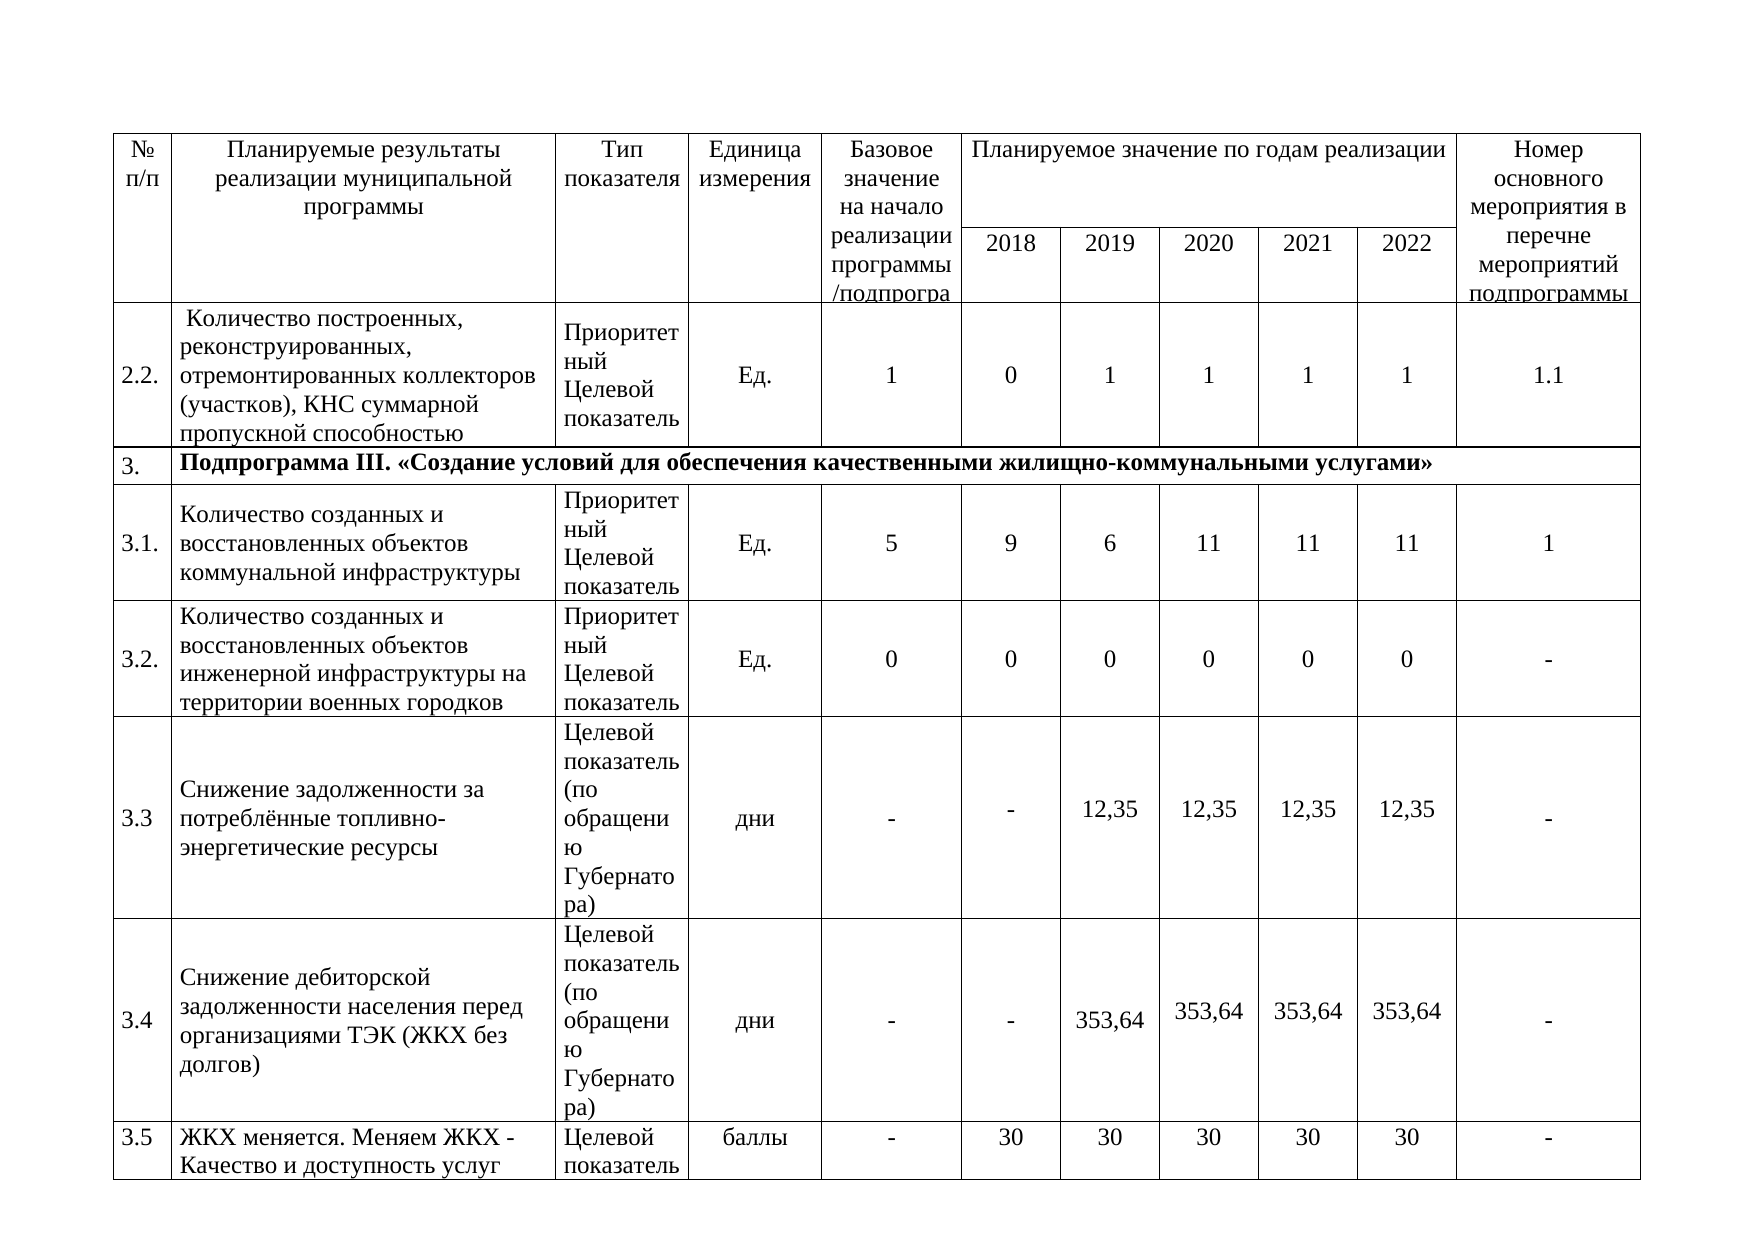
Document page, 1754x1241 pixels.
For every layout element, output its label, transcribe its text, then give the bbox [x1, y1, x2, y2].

table_cell Ед. [689, 485, 821, 600]
table_cell Целевой показатель (по обращению Губернатора) [556, 1122, 688, 1179]
table_cell 1 [1160, 303, 1258, 446]
table_cell 0 [962, 601, 1060, 716]
table_header Номер основного мероприятия в перечне мероприятий подпрограммы [1457, 134, 1640, 302]
table_cell 353,64 [1061, 919, 1159, 1121]
table_cell 1 [1259, 303, 1357, 446]
table_cell 1 [1457, 485, 1640, 600]
table_cell 6 [1061, 485, 1159, 600]
table_cell Приоритетный Целевой показатель [556, 303, 688, 446]
table_cell 30 [1358, 1122, 1456, 1179]
table_cell дни [689, 919, 821, 1121]
table_cell дни [689, 717, 821, 918]
table_cell - [822, 1122, 961, 1179]
table_cell Количество созданных и восстановленных объектов инженерной инфраструктуры на территории военных городков [172, 601, 555, 716]
table_cell 2.2. [114, 303, 171, 446]
table_cell 0 [1358, 601, 1456, 716]
table_cell 12,35 [1160, 717, 1258, 918]
table_cell 12,35 [1061, 717, 1159, 918]
table_header Базовое значение на начало реализации программы/подпрограммы [822, 134, 961, 302]
table_cell 0 [1160, 601, 1258, 716]
table_cell 30 [1259, 1122, 1357, 1179]
table_cell 11 [1259, 485, 1357, 600]
table_cell 3.1. [114, 485, 171, 600]
table_header Тип показателя [556, 134, 688, 302]
table_header Планируемое значение по годам реализации [962, 134, 1456, 227]
table_cell 12,35 [1259, 717, 1357, 918]
table_cell 3.2. [114, 601, 171, 716]
table_cell - [1457, 601, 1640, 716]
table_cell Снижение задолженности за потреблённые топливно-энергетические ресурсы [172, 717, 555, 918]
table_cell Ед. [689, 303, 821, 446]
table_cell 1 [1061, 303, 1159, 446]
table_cell 2019 [1061, 228, 1159, 302]
table_cell 3.3 [114, 717, 171, 918]
table_cell 3.5 [114, 1122, 171, 1179]
table_cell - [962, 919, 1060, 1121]
table_cell Ед. [689, 601, 821, 716]
table_cell 2022 [1358, 228, 1456, 302]
table_cell 0 [962, 303, 1060, 446]
table_cell 11 [1160, 485, 1258, 600]
table_cell Приоритетный Целевой показатель [556, 485, 688, 600]
table_header Единица измерения [689, 134, 821, 302]
table_cell Количество созданных и восстановленных объектов коммунальной инфраструктуры [172, 485, 555, 600]
table_cell 9 [962, 485, 1060, 600]
table_cell 0 [1259, 601, 1357, 716]
table_cell Приоритетный Целевой показатель [556, 601, 688, 716]
table_cell Снижение дебиторской задолженности населения перед организациями ТЭК (ЖКХ без долгов) [172, 919, 555, 1121]
table_cell 353,64 [1358, 919, 1456, 1121]
table_cell Целевой показатель (по обращению Губернатора) [556, 919, 688, 1121]
table_cell 3.4 [114, 919, 171, 1121]
table_cell 0 [822, 601, 961, 716]
table_cell Подпрограмма III. «Создание условий для обеспечения качественными жилищно-коммунальными услугами» [172, 448, 1640, 484]
table_cell Целевой показатель (по обращению Губернатора) [556, 717, 688, 918]
table_cell ЖКХ меняется. Меняем ЖКХ - Качество и доступность услуг ЖКХ (в т.ч. техническое состояние объектов ЖКХ) [172, 1122, 555, 1179]
table_cell 0 [1061, 601, 1159, 716]
table_cell баллы [689, 1122, 821, 1179]
table_cell 353,64 [1160, 919, 1258, 1121]
table_cell - [1457, 1122, 1640, 1179]
table_cell - [822, 717, 961, 918]
table_cell - [962, 717, 1060, 918]
table_cell 5 [822, 485, 961, 600]
table_cell - [1457, 717, 1640, 918]
table_header № п/п [114, 134, 171, 302]
table_cell 1 [1358, 303, 1456, 446]
table_cell Количество построенных, реконструированных, отремонтированных коллекторов (участков), КНС суммарной пропускной способностью [172, 303, 555, 446]
table_cell 2020 [1160, 228, 1258, 302]
table_cell 30 [1061, 1122, 1159, 1179]
table_cell 12,35 [1358, 717, 1456, 918]
table_cell 2018 [962, 228, 1060, 302]
table_cell - [822, 919, 961, 1121]
table_cell 11 [1358, 485, 1456, 600]
table_cell 353,64 [1259, 919, 1357, 1121]
table_cell 2021 [1259, 228, 1357, 302]
table_cell 30 [962, 1122, 1060, 1179]
table_cell 1.1 [1457, 303, 1640, 446]
table_cell 30 [1160, 1122, 1258, 1179]
table_cell 3. [114, 448, 171, 484]
table_cell 1 [822, 303, 961, 446]
table_header Планируемые результаты реализации муниципальной программы [172, 134, 555, 302]
table_cell - [1457, 919, 1640, 1121]
